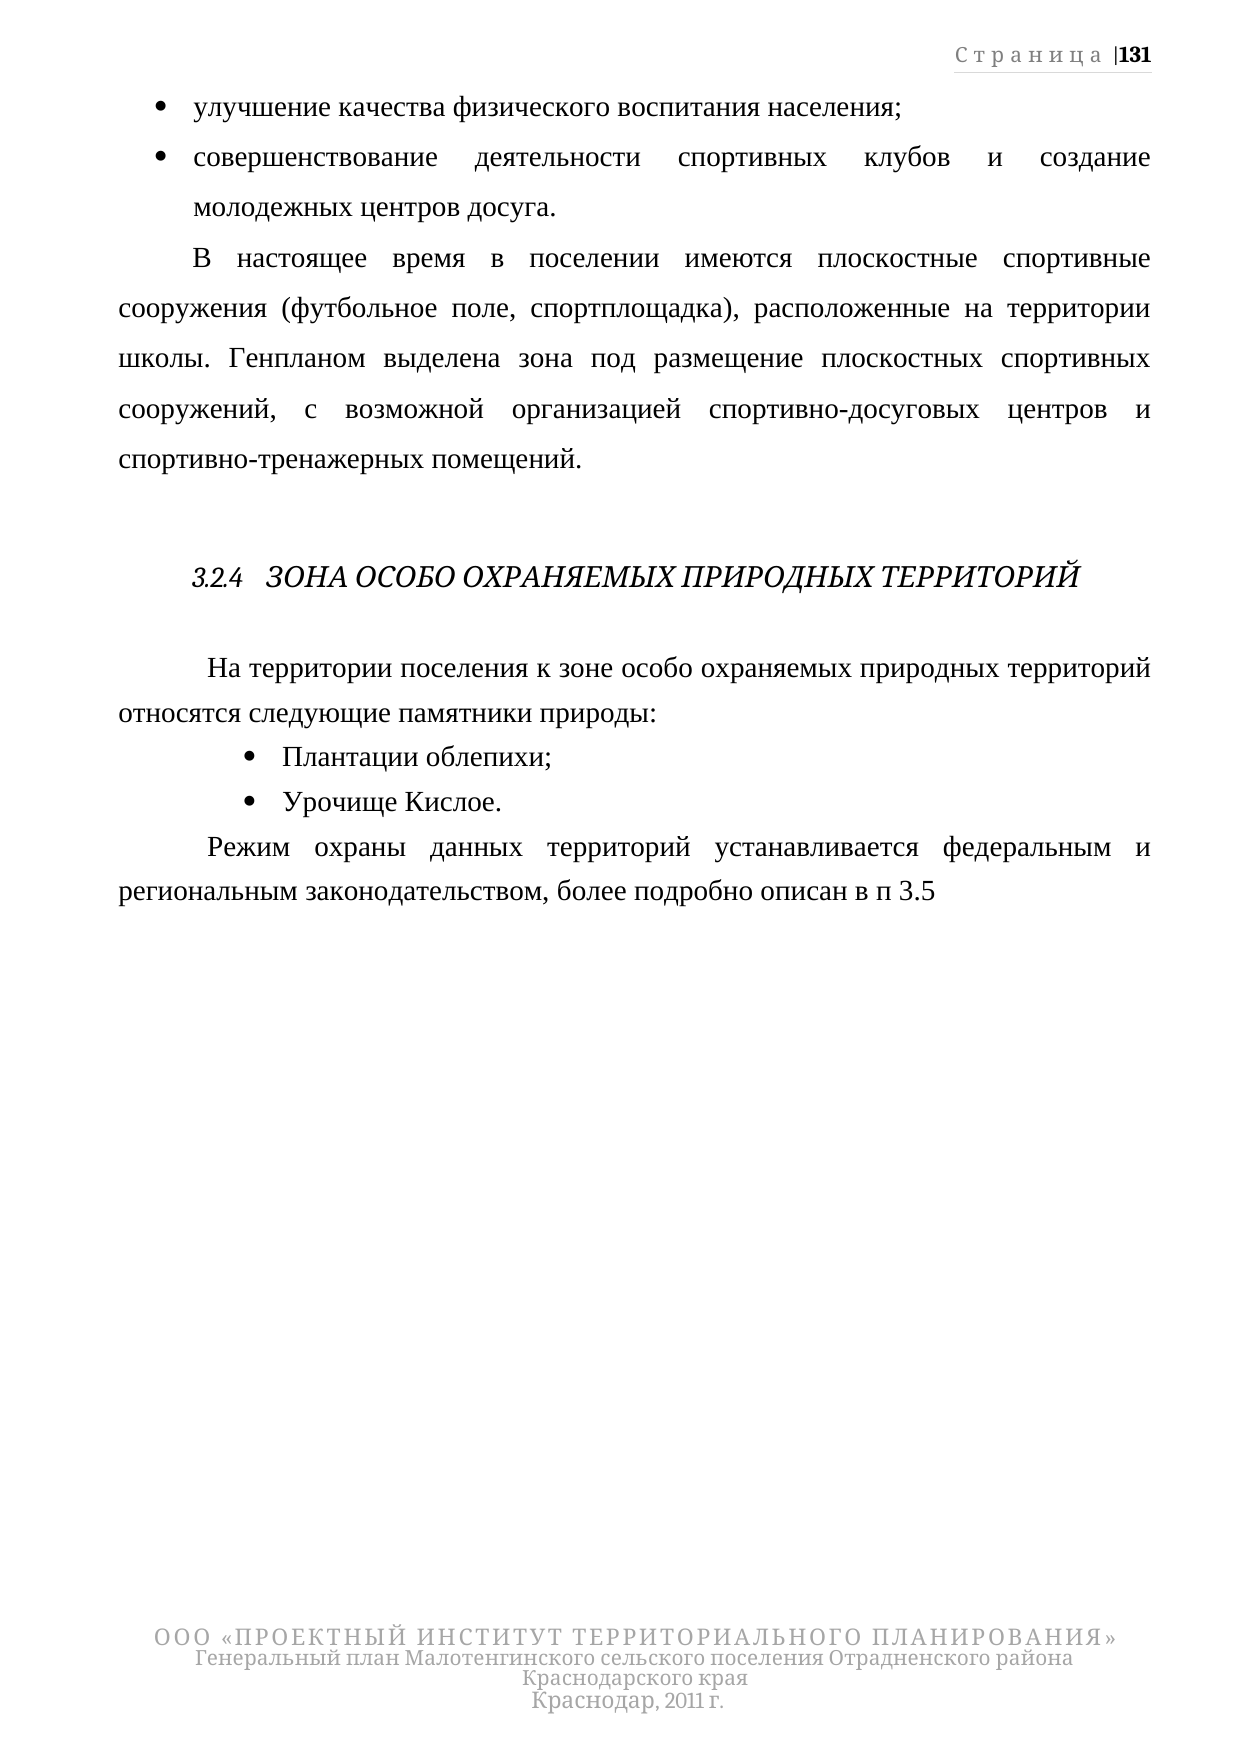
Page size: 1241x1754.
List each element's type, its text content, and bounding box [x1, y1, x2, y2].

text В настоящее время в поселении имеются плоскостные спортивные сооружения (футбольное поле, спортплощадка), расположенные на территории школы. Генпланом выделена зона под размещение плоскостных спортивных сооружений, с возможной организацией спортивно-досуговых центров и спортивно-тренажерных помещений. [118, 240, 1152, 474]
list совершенствование деятельности спортивных клубов и создание молодежных центров досуга. [156, 139, 1152, 223]
text На территории поселения к зоне особо охраняемых природных территорий относятся следующие памятники природы: [118, 650, 1152, 728]
list ЗОНА ОСОБО ОХРАНЯЕМЫХ ПРИРОДНЫХ ТЕРРИТОРИЙ [118, 561, 1152, 594]
text Режим охраны данных территорий устанавливается федеральным и региональным законодательством, более подробно описан в п 3.5 [118, 829, 1152, 907]
list Плантации облепихи; [244, 739, 1152, 773]
list улучшение качества физического воспитания населения; [156, 89, 1152, 122]
list Урочище Кислое. [244, 784, 1152, 818]
